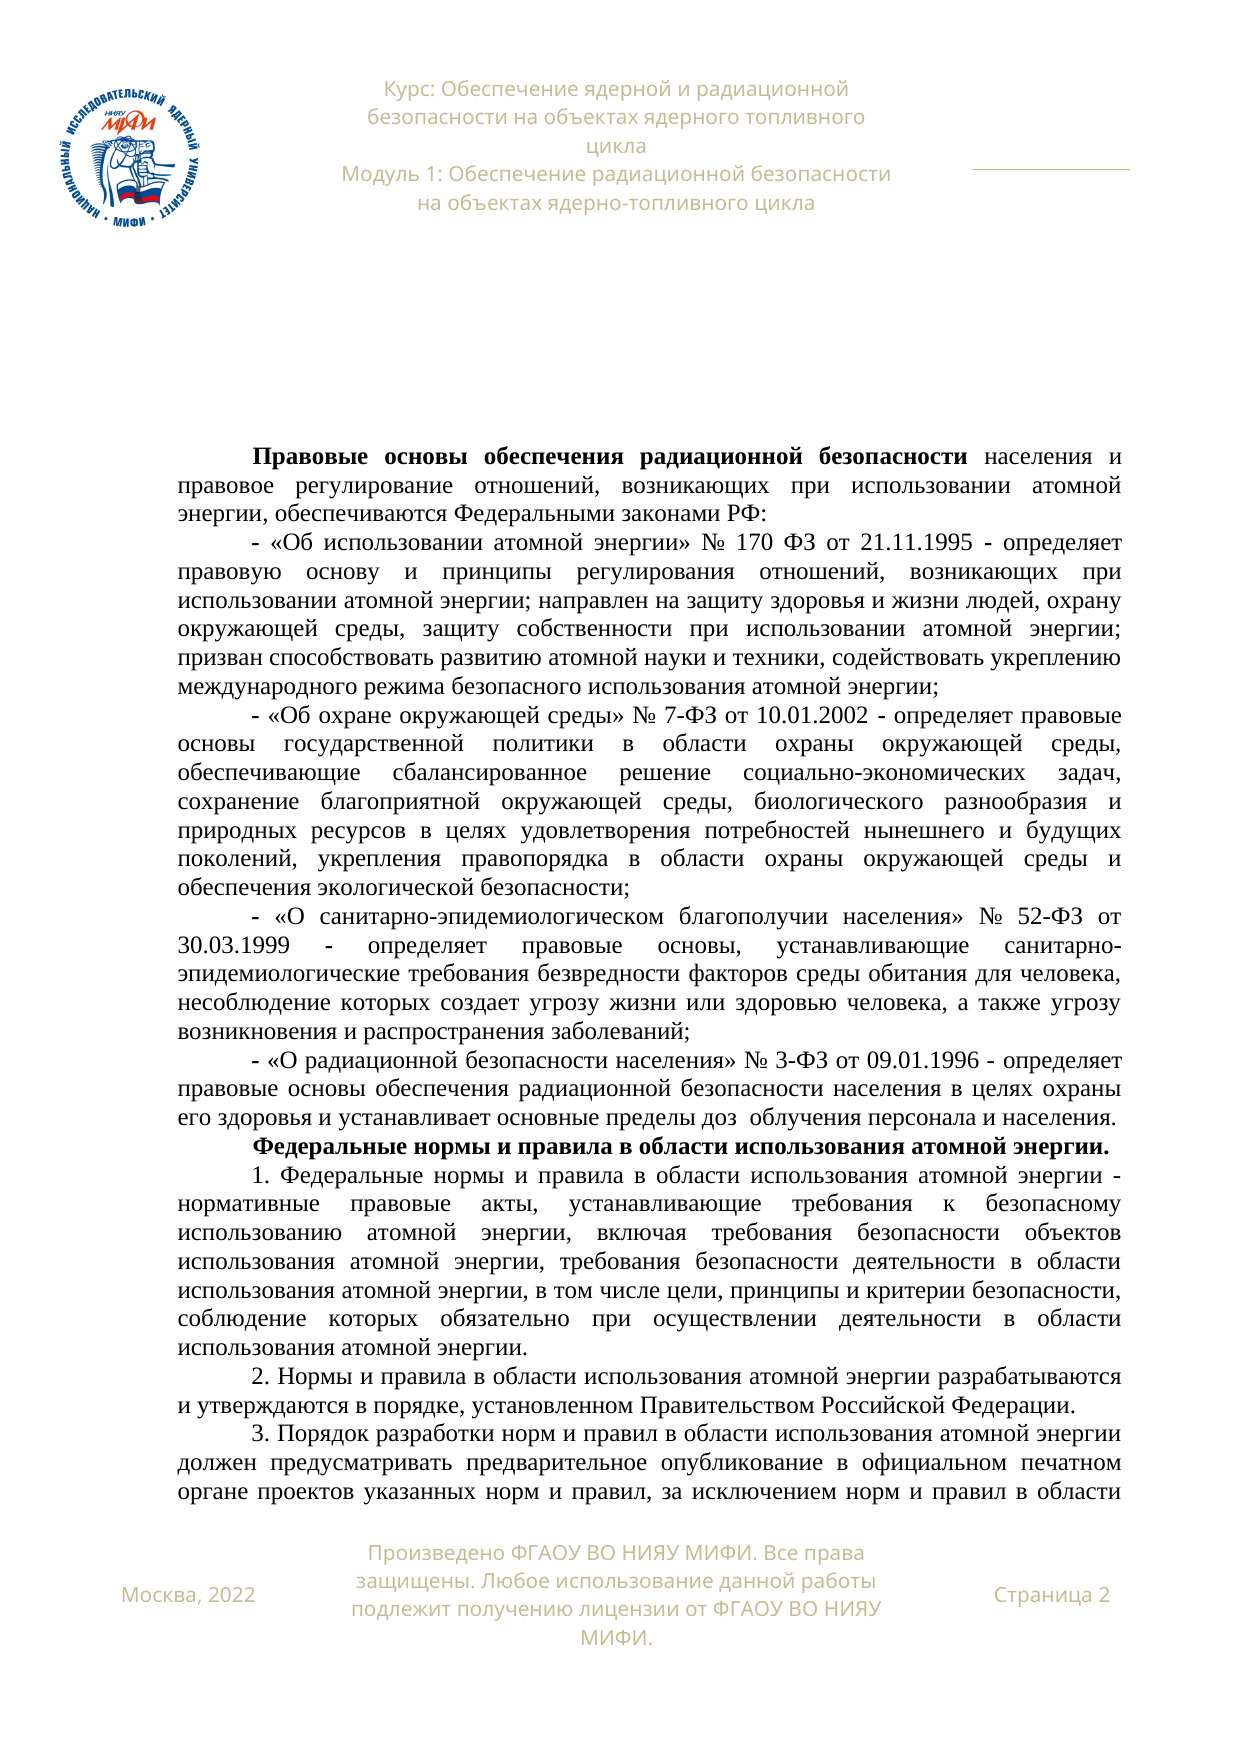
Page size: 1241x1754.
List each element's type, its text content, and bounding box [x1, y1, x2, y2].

text - «О санитарно-эпидемиологическом благополучии населения» № 52-ФЗ от 30.03.1999 - определяет правовые основы, устанавливающие санитарно-эпидемиологические требования безвредности факторов среды обитания для человека, несоблюдение которых создает угрозу жизни или здоровью человека, а также угрозу возникновения и распространения заболеваний; [177, 901, 1122, 1045]
text 1. Федеральные нормы и правила в области использования атомной энергии - нормативные правовые акты, устанавливающие требования к безопасному использованию атомной энергии, включая требования безопасности объектов использования атомной энергии, требования безопасности деятельности в области использования атомной энергии, в том числе цели, принципы и критерии безопасности, соблюдение которых обязательно при осуществлении деятельности в области использования атомной энергии. [177, 1160, 1122, 1361]
text - «Об охране окружающей среды» № 7-ФЗ от 10.01.2002 - определяет правовые основы государственной политики в области охраны окружающей среды, обеспечивающие сбалансированное решение социально-экономических задач, сохранение благоприятной окружающей среды, биологического разнообразия и природных ресурсов в целях удовлетворения потребностей нынешнего и будущих поколений, укрепления правопорядка в области охраны окружающей среды и обеспечения экологической безопасности; [177, 700, 1122, 901]
text 2. Нормы и правила в области использования атомной энергии разрабатываются и утверждаются в порядке, установленном Правительством Российской Федерации. [177, 1361, 1122, 1418]
list Федеральные нормы и правила в области использования атомной энергии. [252, 1131, 1122, 1160]
picture [58, 88, 202, 231]
list Правовые основы обеспечения радиационной безопасности населения и правовое регулирование отношений, возникающих при использовании атомной энергии, обеспечиваются Федеральными законами РФ: [177, 441, 1122, 527]
text - «О радиационной безопасности населения» № 3-ФЗ от 09.01.1996 - определяет правовые основы обеспечения радиационной безопасности населения в целях охраны его здоровья и устанавливает основные пределы доз облучения персонала и населения. [177, 1045, 1122, 1131]
text - «Об использовании атомной энергии» № 170 ФЗ от 21.11.1995 - определяет правовую основу и принципы регулирования отношений, возникающих при использовании атомной энергии; направлен на защиту здоровья и жизни людей, охрану окружающей среды, защиту собственности при использовании атомной энергии; призван способствовать развитию атомной науки и техники, содействовать укреплению международного режима безопасного использования атомной энергии; [177, 527, 1122, 700]
